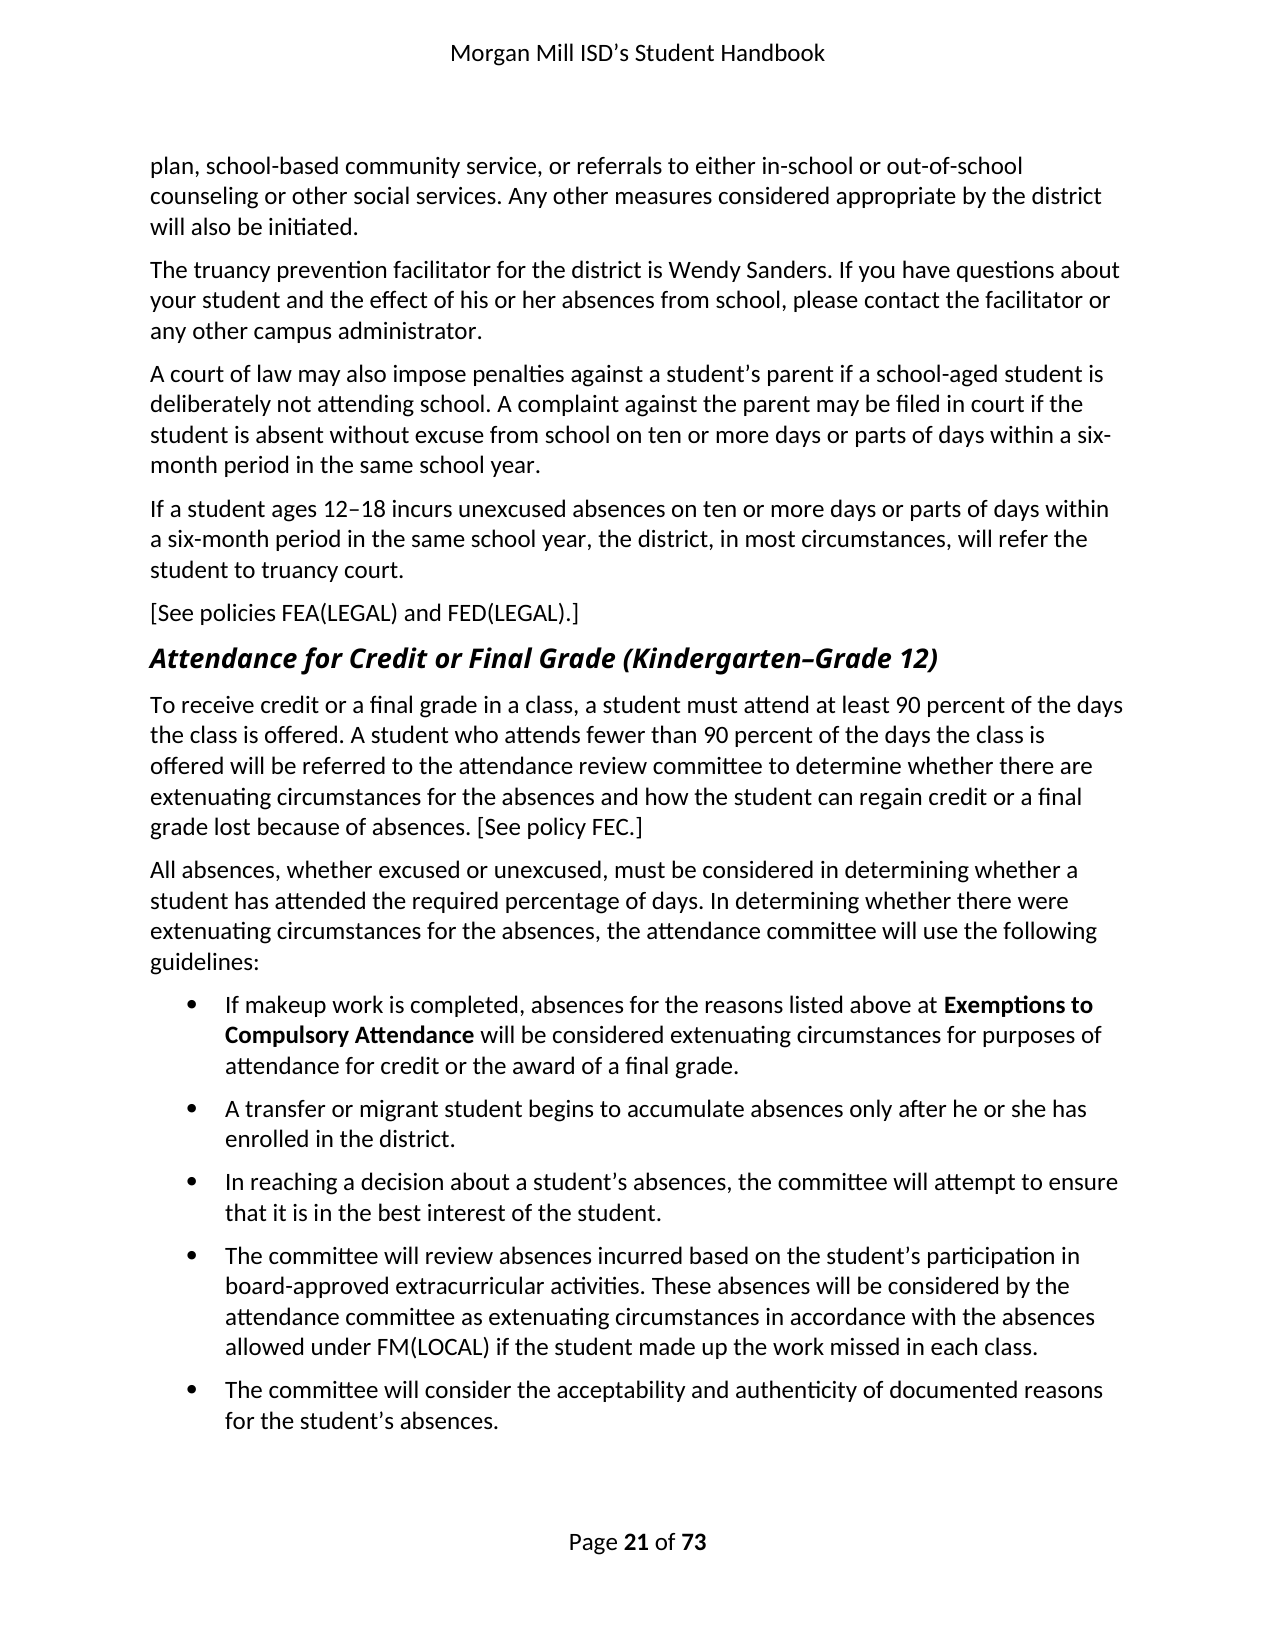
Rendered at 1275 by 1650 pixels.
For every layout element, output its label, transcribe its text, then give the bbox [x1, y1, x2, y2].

list The committee will review absences incurred based on the student’s participation in board-approved extracurricular activities. These absences will be considered by the attendance committee as extenuating circumstances in accordance with the absences allowed under FM(LOCAL) if the student made up the work missed in each class. [187, 1240, 1125, 1362]
list In reaching a decision about a student’s absences, the committee will attempt to ensure that it is in the best interest of the student. [187, 1166, 1125, 1227]
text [150, 150, 1125, 242]
text A court of law may also impose penalties against a student’s parent if a school-aged student is deliberately not attending school. A complaint against the parent may be filed in court if the student is absent without excuse from school on ten or more days or parts of days within a six-month period in the same school year. [150, 358, 1125, 480]
text If a student ages 12–18 incurs unexcused absences on ten or more days or parts of days within a six-month period in the same school year, the district, in most circumstances, will refer the student to truancy court. [150, 493, 1125, 584]
text All absences, whether excused or unexcused, must be considered in determining whether a student has attended the required percentage of days. In determining whether there were extenuating circumstances for the absences, the attendance committee will use the following guidelines: [150, 854, 1125, 976]
subtitle Attendance for Credit or Final Grade (Kindergarten–Grade 12) [150, 640, 1125, 677]
list A transfer or migrant student begins to accumulate absences only after he or she has enrolled in the district. [187, 1093, 1125, 1154]
list The committee will consider the acceptability and authenticity of documented reasons for the student’s absences. [187, 1374, 1125, 1436]
text The truancy prevention facilitator for the district is Wendy Sanders. If you have questions about your student and the effect of his or her absences from school, please contact the facilitator or any other campus administrator. [150, 254, 1125, 346]
list If makeup work is completed, absences for the reasons listed above at Exemptions to Compulsory Attendance will be considered extenuating circumstances for purposes of attendance for credit or the award of a final grade. [187, 989, 1125, 1080]
text To receive credit or a final grade in a class, a student must attend at least 90 percent of the days the class is offered. A student who attends fewer than 90 percent of the days the class is offered will be referred to the attendance review committee to determine whether there are extenuating circumstances for the absences and how the student can regain credit or a final grade lost because of absences. [See policy FEC.] [150, 689, 1125, 842]
text [See policies FEA(LEGAL) and FED(LEGAL).] [150, 597, 1125, 627]
